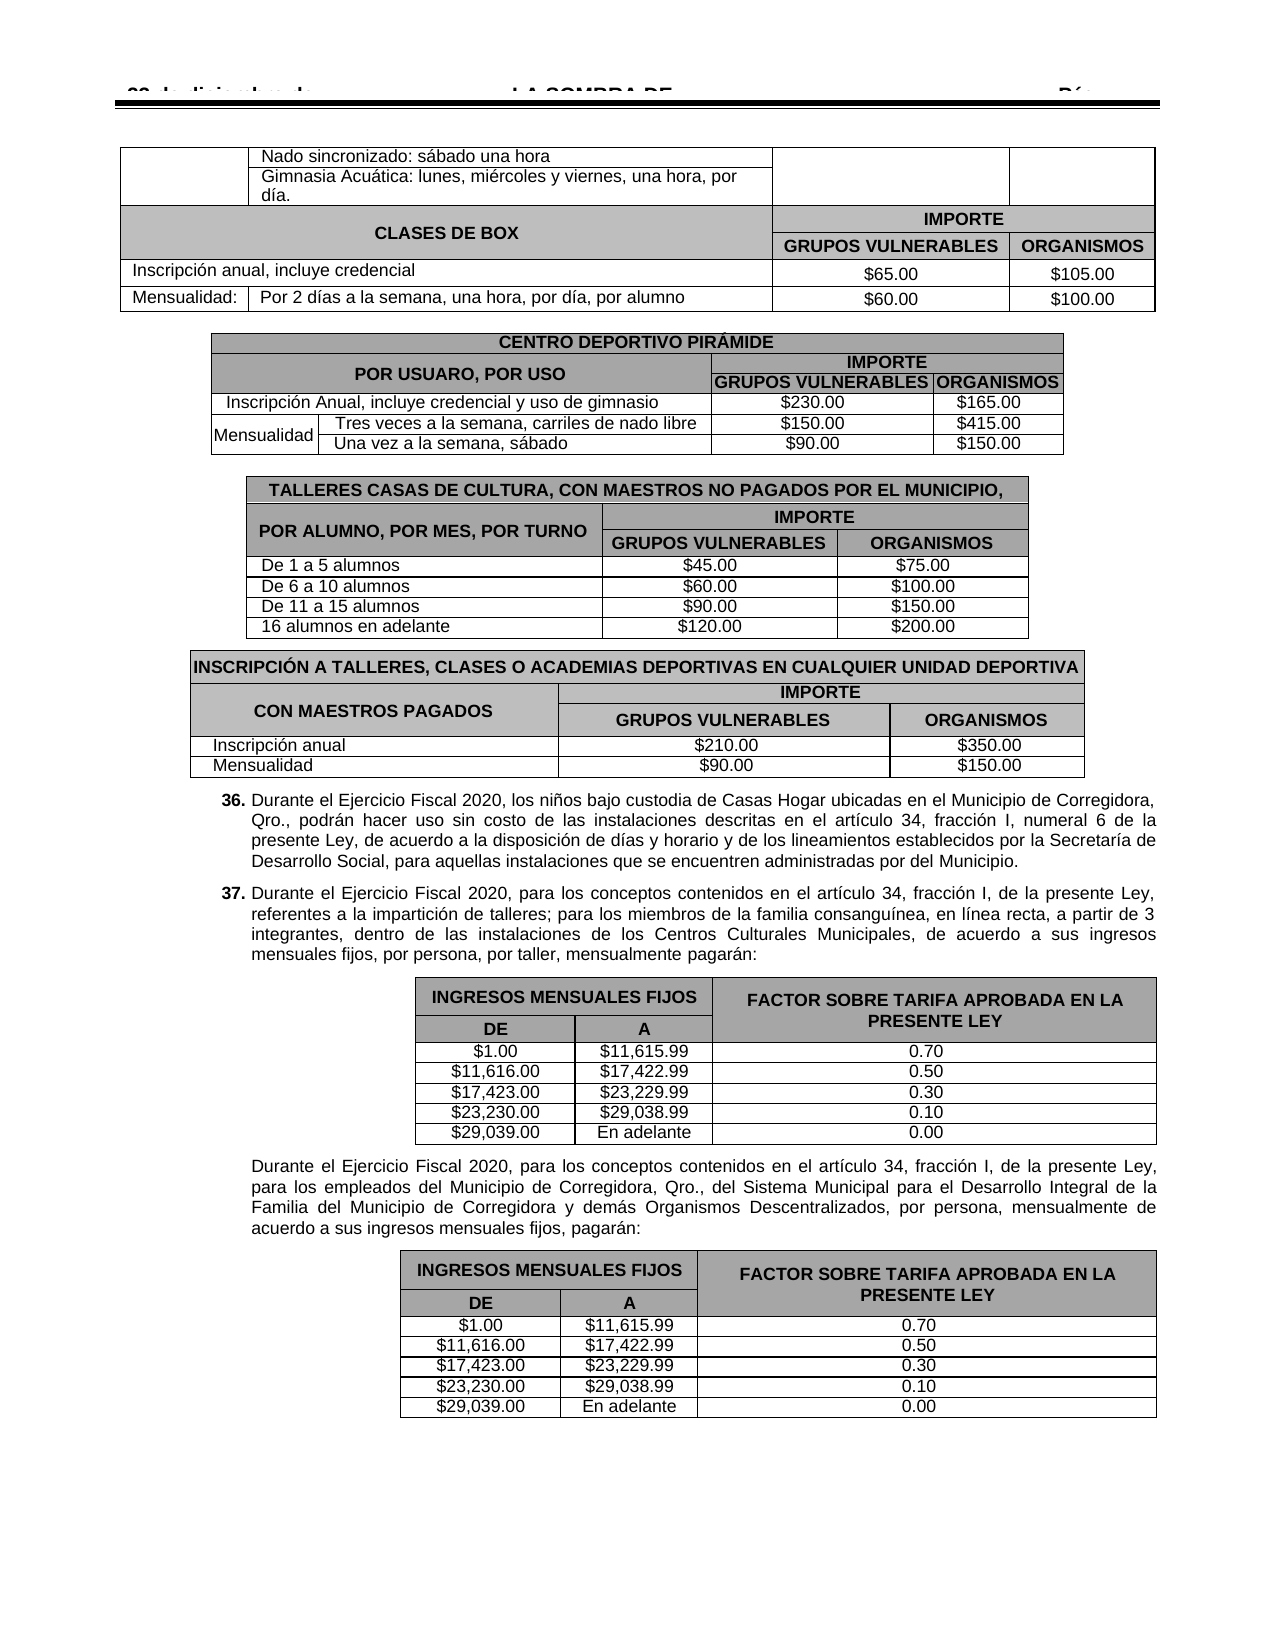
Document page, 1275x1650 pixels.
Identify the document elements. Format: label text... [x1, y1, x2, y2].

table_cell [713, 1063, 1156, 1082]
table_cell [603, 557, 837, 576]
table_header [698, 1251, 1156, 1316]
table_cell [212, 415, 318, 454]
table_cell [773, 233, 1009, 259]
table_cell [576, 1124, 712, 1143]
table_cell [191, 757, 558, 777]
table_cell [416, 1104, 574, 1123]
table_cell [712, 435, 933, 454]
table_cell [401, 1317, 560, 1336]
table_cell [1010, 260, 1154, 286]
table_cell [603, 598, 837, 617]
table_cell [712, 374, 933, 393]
list Durante el Ejercicio Fiscal 2020, para los conceptos contenidos en el artículo 34, fracción I, de la presente Ley, referentes a la impartición de talleres; para los miembros de la familia consanguínea, en línea recta, a partir de 3 integrantes, dentro de las instalaciones de los Centros Culturales Municipales, de acuerdo a sus ingresos mensuales fijos, por persona, por taller, mensualmente pagarán: [221, 883, 1157, 964]
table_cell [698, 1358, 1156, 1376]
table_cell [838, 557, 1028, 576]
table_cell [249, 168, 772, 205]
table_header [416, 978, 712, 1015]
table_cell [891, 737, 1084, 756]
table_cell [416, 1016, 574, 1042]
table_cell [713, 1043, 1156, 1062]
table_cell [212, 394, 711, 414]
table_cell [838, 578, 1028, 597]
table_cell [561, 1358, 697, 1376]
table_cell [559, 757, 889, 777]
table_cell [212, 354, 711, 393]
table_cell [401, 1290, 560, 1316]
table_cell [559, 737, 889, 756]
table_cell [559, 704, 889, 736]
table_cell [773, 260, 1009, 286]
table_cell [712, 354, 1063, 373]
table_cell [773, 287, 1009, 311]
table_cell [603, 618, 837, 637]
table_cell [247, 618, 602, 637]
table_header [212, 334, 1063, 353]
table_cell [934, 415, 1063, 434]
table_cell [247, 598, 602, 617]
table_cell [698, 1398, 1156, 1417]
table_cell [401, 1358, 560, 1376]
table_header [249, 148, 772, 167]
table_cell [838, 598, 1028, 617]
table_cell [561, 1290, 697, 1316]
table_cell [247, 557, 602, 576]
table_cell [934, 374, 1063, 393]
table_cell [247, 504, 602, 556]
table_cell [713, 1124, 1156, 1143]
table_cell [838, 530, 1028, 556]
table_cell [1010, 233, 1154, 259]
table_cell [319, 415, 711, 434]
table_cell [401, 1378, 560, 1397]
text Durante el Ejercicio Fiscal 2020, para los conceptos contenidos en el artículo 34, fracción I, de la presente Ley, para los empleados del Municipio de Corregidora, Qro., del Sistema Municipal para el Desarrollo Integral de la Familia del Municipio de Corregidora y demás Organismos Descentralizados, por persona, mensualmente de acuerdo a sus ingresos mensuales fijos, pagarán: [251, 1156, 1157, 1238]
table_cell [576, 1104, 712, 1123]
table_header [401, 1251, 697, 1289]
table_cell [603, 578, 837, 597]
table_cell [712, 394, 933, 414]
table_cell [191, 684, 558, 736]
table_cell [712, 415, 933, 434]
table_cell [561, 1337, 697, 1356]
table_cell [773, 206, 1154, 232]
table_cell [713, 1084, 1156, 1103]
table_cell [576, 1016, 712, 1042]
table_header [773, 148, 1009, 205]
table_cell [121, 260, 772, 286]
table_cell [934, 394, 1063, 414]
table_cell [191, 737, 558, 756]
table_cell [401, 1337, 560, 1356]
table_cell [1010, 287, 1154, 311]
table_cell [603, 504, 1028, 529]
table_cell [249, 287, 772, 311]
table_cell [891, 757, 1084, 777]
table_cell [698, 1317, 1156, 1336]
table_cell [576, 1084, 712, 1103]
list Durante el Ejercicio Fiscal 2020, los niños bajo custodia de Casas Hogar ubicadas en el Municipio de Corregidora, Qro., podrán hacer uso sin costo de las instalaciones descritas en el artículo 34, fracción I, numeral 6 de la presente Ley, de acuerdo a la disposición de días y horario y de los lineamientos establecidos por la Secretaría de Desarrollo Social, para aquellas instalaciones que se encuentren administradas por del Municipio. [221, 789, 1156, 871]
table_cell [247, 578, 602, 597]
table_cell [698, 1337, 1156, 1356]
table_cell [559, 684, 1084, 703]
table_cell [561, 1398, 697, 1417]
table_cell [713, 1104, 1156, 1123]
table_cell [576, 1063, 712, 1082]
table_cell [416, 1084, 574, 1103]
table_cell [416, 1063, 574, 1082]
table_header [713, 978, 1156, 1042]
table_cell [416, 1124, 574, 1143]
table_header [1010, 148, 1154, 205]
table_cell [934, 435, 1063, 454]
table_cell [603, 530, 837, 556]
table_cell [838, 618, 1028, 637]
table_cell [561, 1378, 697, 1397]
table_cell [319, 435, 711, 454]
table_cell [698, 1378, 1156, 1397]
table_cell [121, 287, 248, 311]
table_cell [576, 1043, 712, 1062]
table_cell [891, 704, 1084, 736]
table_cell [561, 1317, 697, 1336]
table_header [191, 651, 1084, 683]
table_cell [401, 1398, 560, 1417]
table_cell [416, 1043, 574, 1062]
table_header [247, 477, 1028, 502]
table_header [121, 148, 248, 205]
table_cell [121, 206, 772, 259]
